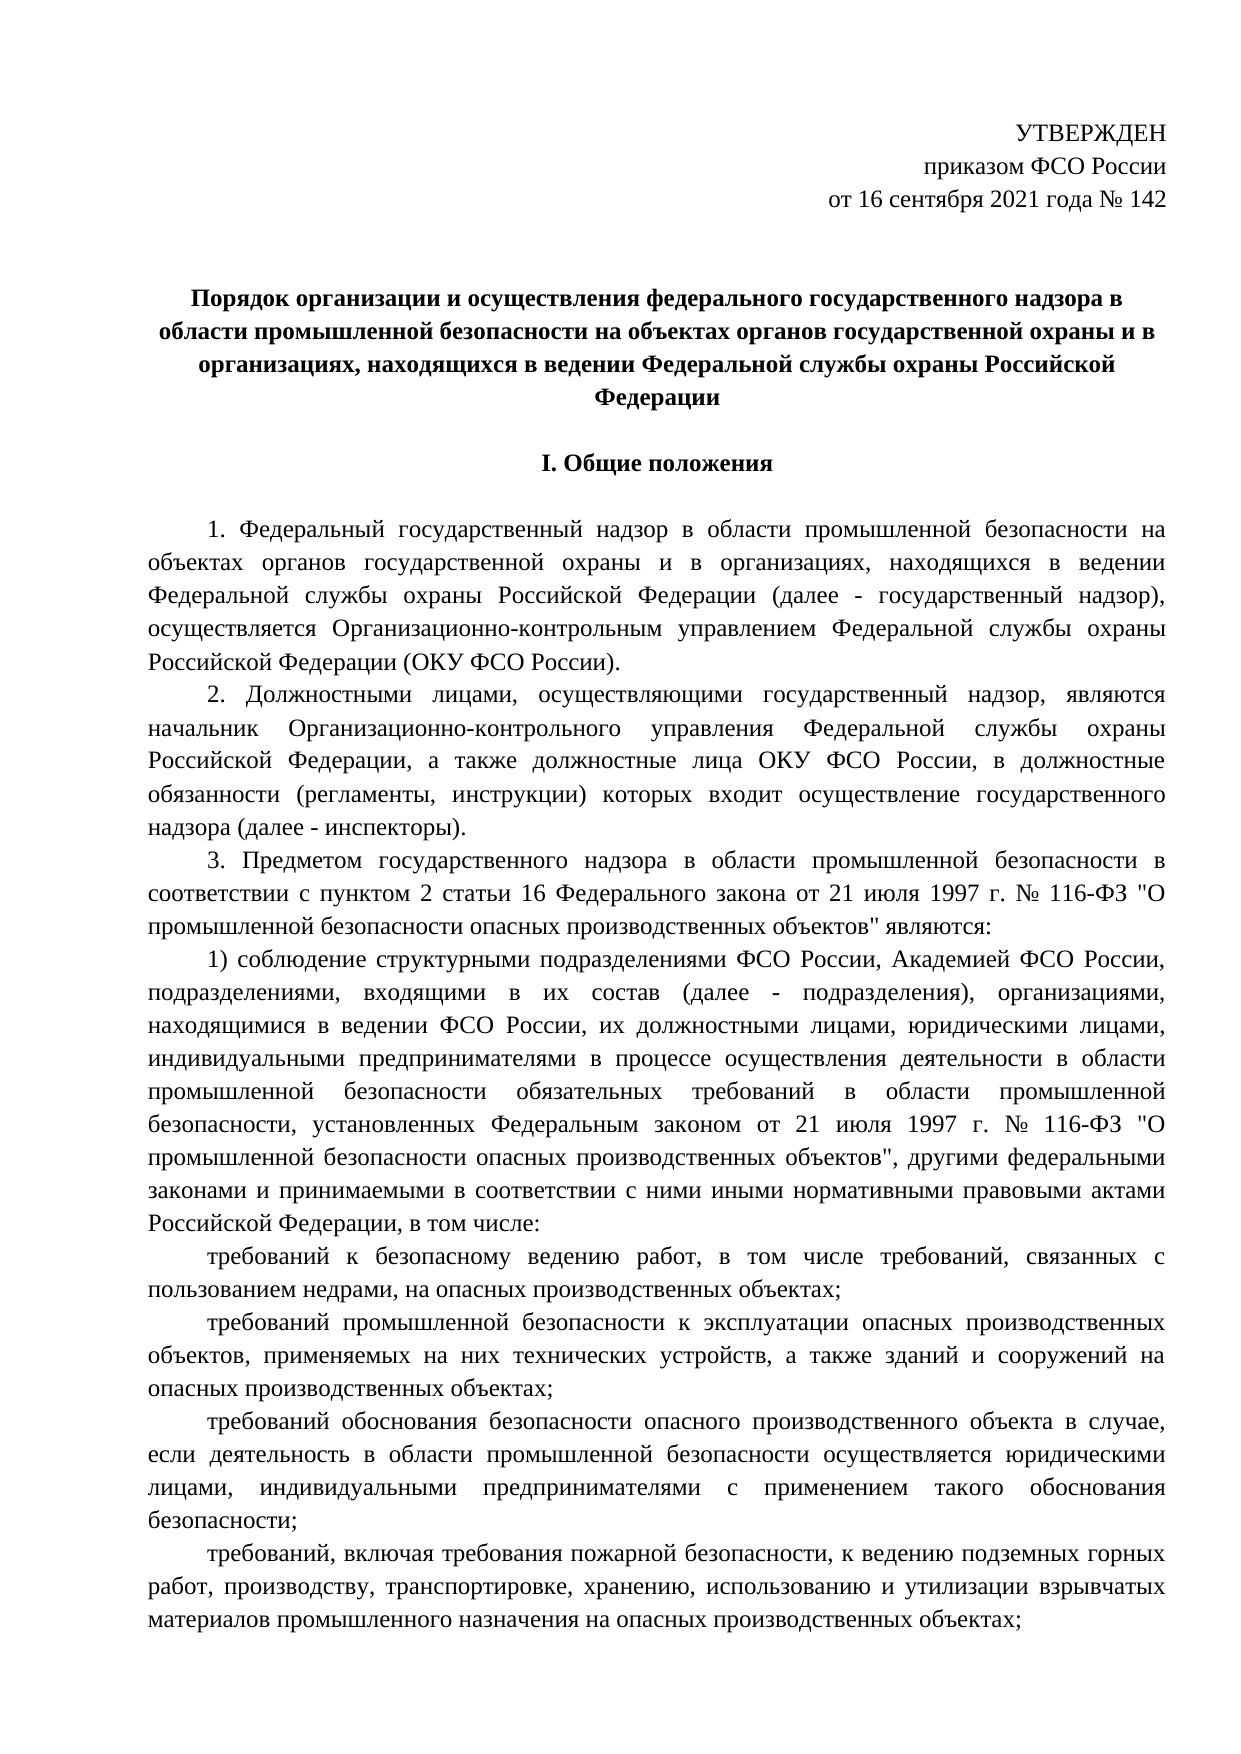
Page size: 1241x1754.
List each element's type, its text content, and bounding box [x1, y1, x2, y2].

text 2. Должностными лицами, осуществляющими государственный надзор, являются начальник Организационно-контрольного управления Федеральной службы охраны Российской Федерации, а также должностные лица ОКУ ФСО России, в должностные обязанности (регламенты, инструкции) которых входит осуществление государственного надзора (далее - инспекторы). [148, 679, 1166, 840]
text требований, включая требования пожарной безопасности, к ведению подземных горных работ, производству, транспортировке, хранению, использованию и утилизации взрывчатых материалов промышленного назначения на опасных производственных объектах; [148, 1538, 1166, 1633]
text 3. Предметом государственного надзора в области промышленной безопасности в соответствии с пунктом 2 статьи 16 Федерального закона от 21 июля 1997 г. № 116-ФЗ "О промышленной безопасности опасных производственных объектов" являются: [148, 845, 1166, 939]
text Порядок организации и осуществления федерального государственного надзора в области промышленной безопасности на объектах органов государственной охраны и в организациях, находящихся в ведении Федеральной службы охраны Российской Федерации [148, 283, 1166, 411]
text УТВЕРЖДЕН [148, 118, 1166, 147]
text приказом ФСО России [148, 151, 1166, 180]
text I. Общие положения [148, 448, 1166, 477]
text от 16 сентября 2021 года № 142 [148, 184, 1166, 213]
text требований промышленной безопасности к эксплуатации опасных производственных объектов, применяемых на них технических устройств, а также зданий и сооружений на опасных производственных объектах; [148, 1307, 1166, 1402]
text 1) соблюдение структурными подразделениями ФСО России, Академией ФСО России, подразделениями, входящими в их состав (далее - подразделения), организациями, находящимися в ведении ФСО России, их должностными лицами, юридическими лицами, индивидуальными предпринимателями в процессе осуществления деятельности в области промышленной безопасности обязательных требований в области промышленной безопасности, установленных Федеральным законом от 21 июля 1997 г. № 116-ФЗ "О промышленной безопасности опасных производственных объектов", другими федеральными законами и принимаемыми в соответствии с ними иными нормативными правовыми актами Российской Федерации, в том числе: [148, 944, 1166, 1237]
text 1. Федеральный государственный надзор в области промышленной безопасности на объектах органов государственной охраны и в организациях, находящихся в ведении Федеральной службы охраны Российской Федерации (далее - государственный надзор), осуществляется Организационно-контрольным управлением Федеральной службы охраны Российской Федерации (ОКУ ФСО России). [148, 514, 1166, 675]
text требований обоснования безопасности опасного производственного объекта в случае, если деятельность в области промышленной безопасности осуществляется юридическими лицами, индивидуальными предпринимателями с применением такого обоснования безопасности; [148, 1406, 1166, 1534]
text требований к безопасному ведению работ, в том числе требований, связанных с пользованием недрами, на опасных производственных объектах; [148, 1241, 1166, 1303]
